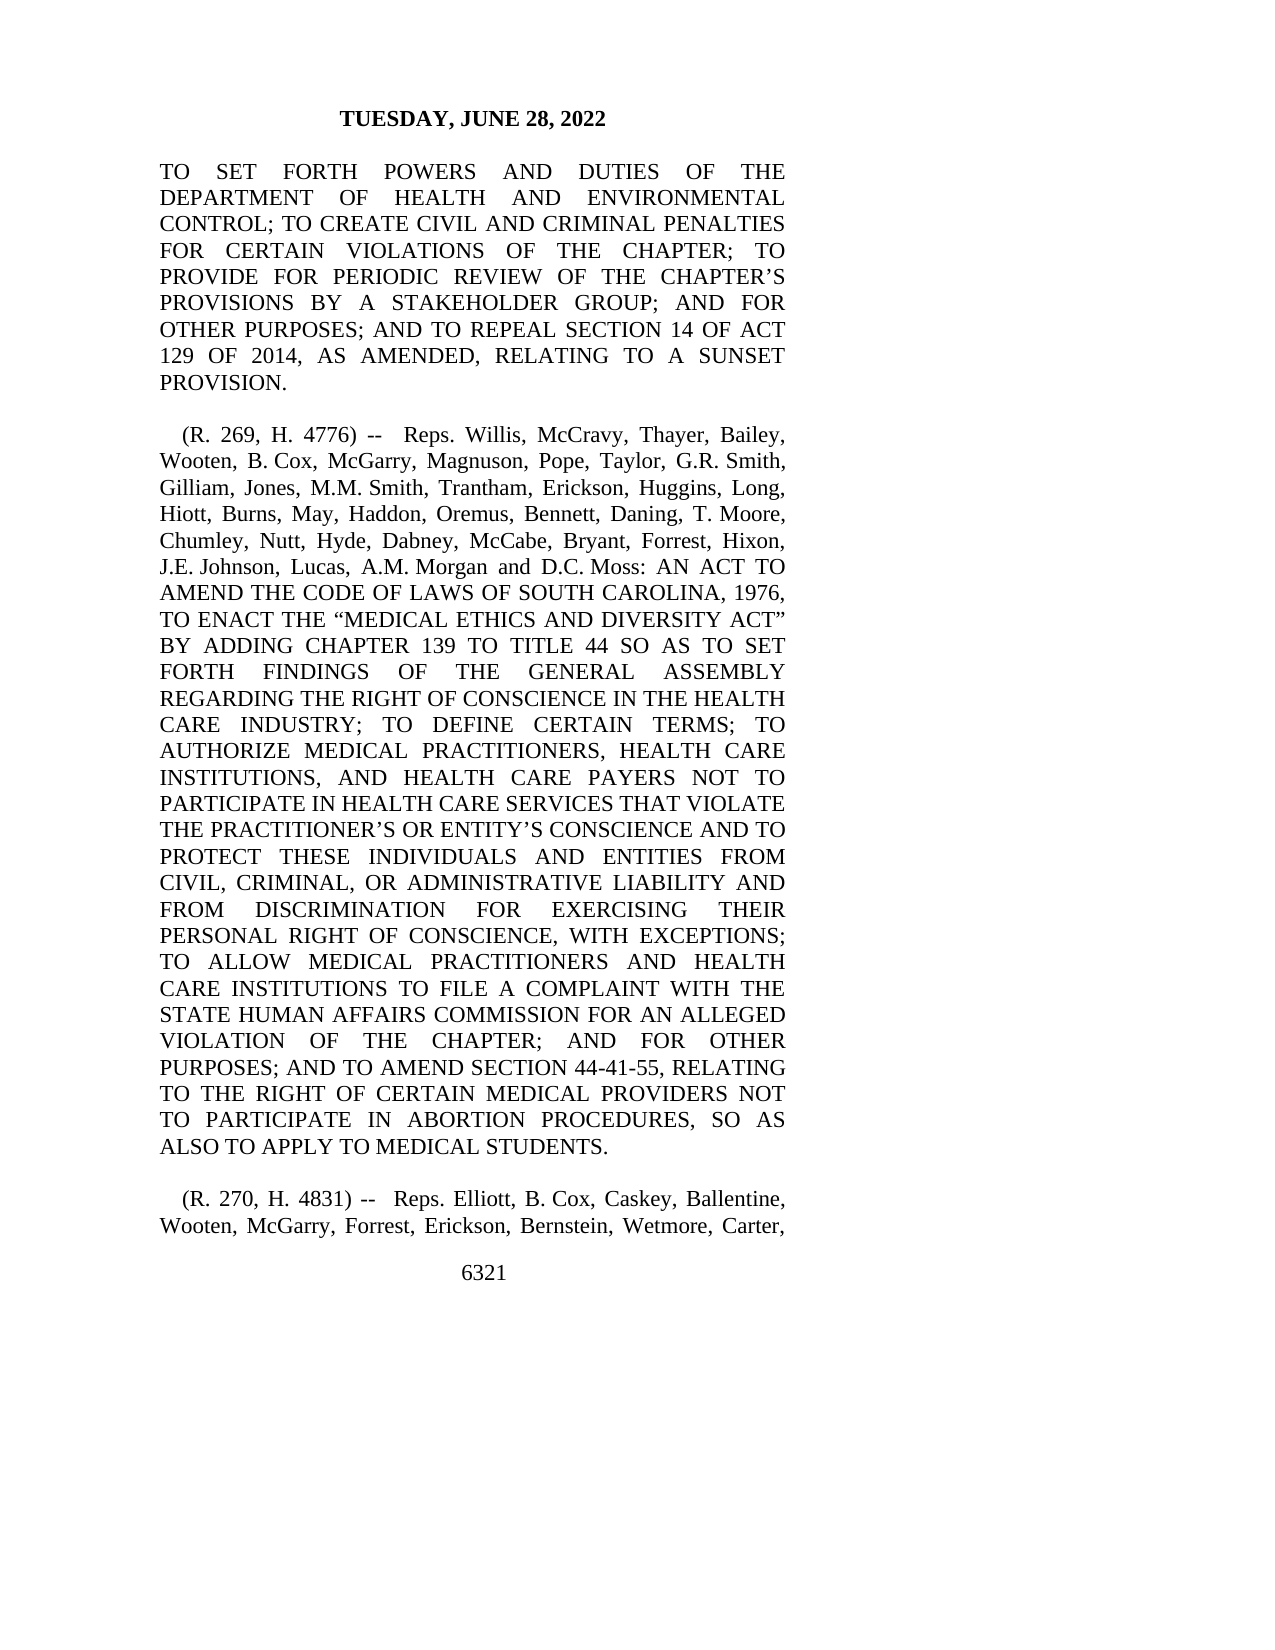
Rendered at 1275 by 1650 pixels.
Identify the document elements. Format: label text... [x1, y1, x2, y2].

text (R. 269, H. 4776) -- Reps. Willis, McCravy, Thayer, Bailey, Wooten, B. Cox, McGarry, Magnuson, Pope, Taylor, G.R. Smith, Gilliam, Jones, M.M. Smith, Trantham, Erickson, Huggins, Long, Hiott, Burns, May, Haddon, Oremus, Bennett, Daning, T. Moore, Chumley, Nutt, Hyde, Dabney, McCabe, Bryant, Forrest, Hixon, J.E. Johnson, Lucas, A.M. Morgan and D.C. Moss: AN ACT TO AMEND THE CODE OF LAWS OF SOUTH CAROLINA, 1976, TO ENACT THE “MEDICAL ETHICS AND DIVERSITY ACT” BY ADDING CHAPTER 139 TO TITLE 44 SO AS TO SET FORTH FINDINGS OF THE GENERAL ASSEMBLY REGARDING THE RIGHT OF CONSCIENCE IN THE HEALTH CARE INDUSTRY; TO DEFINE CERTAIN TERMS; TO AUTHORIZE MEDICAL PRACTITIONERS, HEALTH CARE INSTITUTIONS, AND HEALTH CARE PAYERS NOT TO PARTICIPATE IN HEALTH CARE SERVICES THAT VIOLATE THE PRACTITIONER’S OR ENTITY’S CONSCIENCE AND TO PROTECT THESE INDIVIDUALS AND ENTITIES FROM CIVIL, CRIMINAL, OR ADMINISTRATIVE LIABILITY AND FROM DISCRIMINATION FOR EXERCISING THEIR PERSONAL RIGHT OF CONSCIENCE, WITH EXCEPTIONS; TO ALLOW MEDICAL PRACTITIONERS AND HEALTH CARE INSTITUTIONS TO FILE A COMPLAINT WITH THE STATE HUMAN AFFAIRS COMMISSION FOR AN ALLEGED VIOLATION OF THE CHAPTER; AND FOR OTHER PURPOSES; AND TO AMEND SECTION 44-41-55, RELATING TO THE RIGHT OF CERTAIN MEDICAL PROVIDERS NOT TO PARTICIPATE IN ABORTION PROCEDURES, SO AS ALSO TO APPLY TO MEDICAL STUDENTS. [159, 421, 786, 1159]
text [159, 158, 786, 395]
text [159, 1186, 786, 1238]
